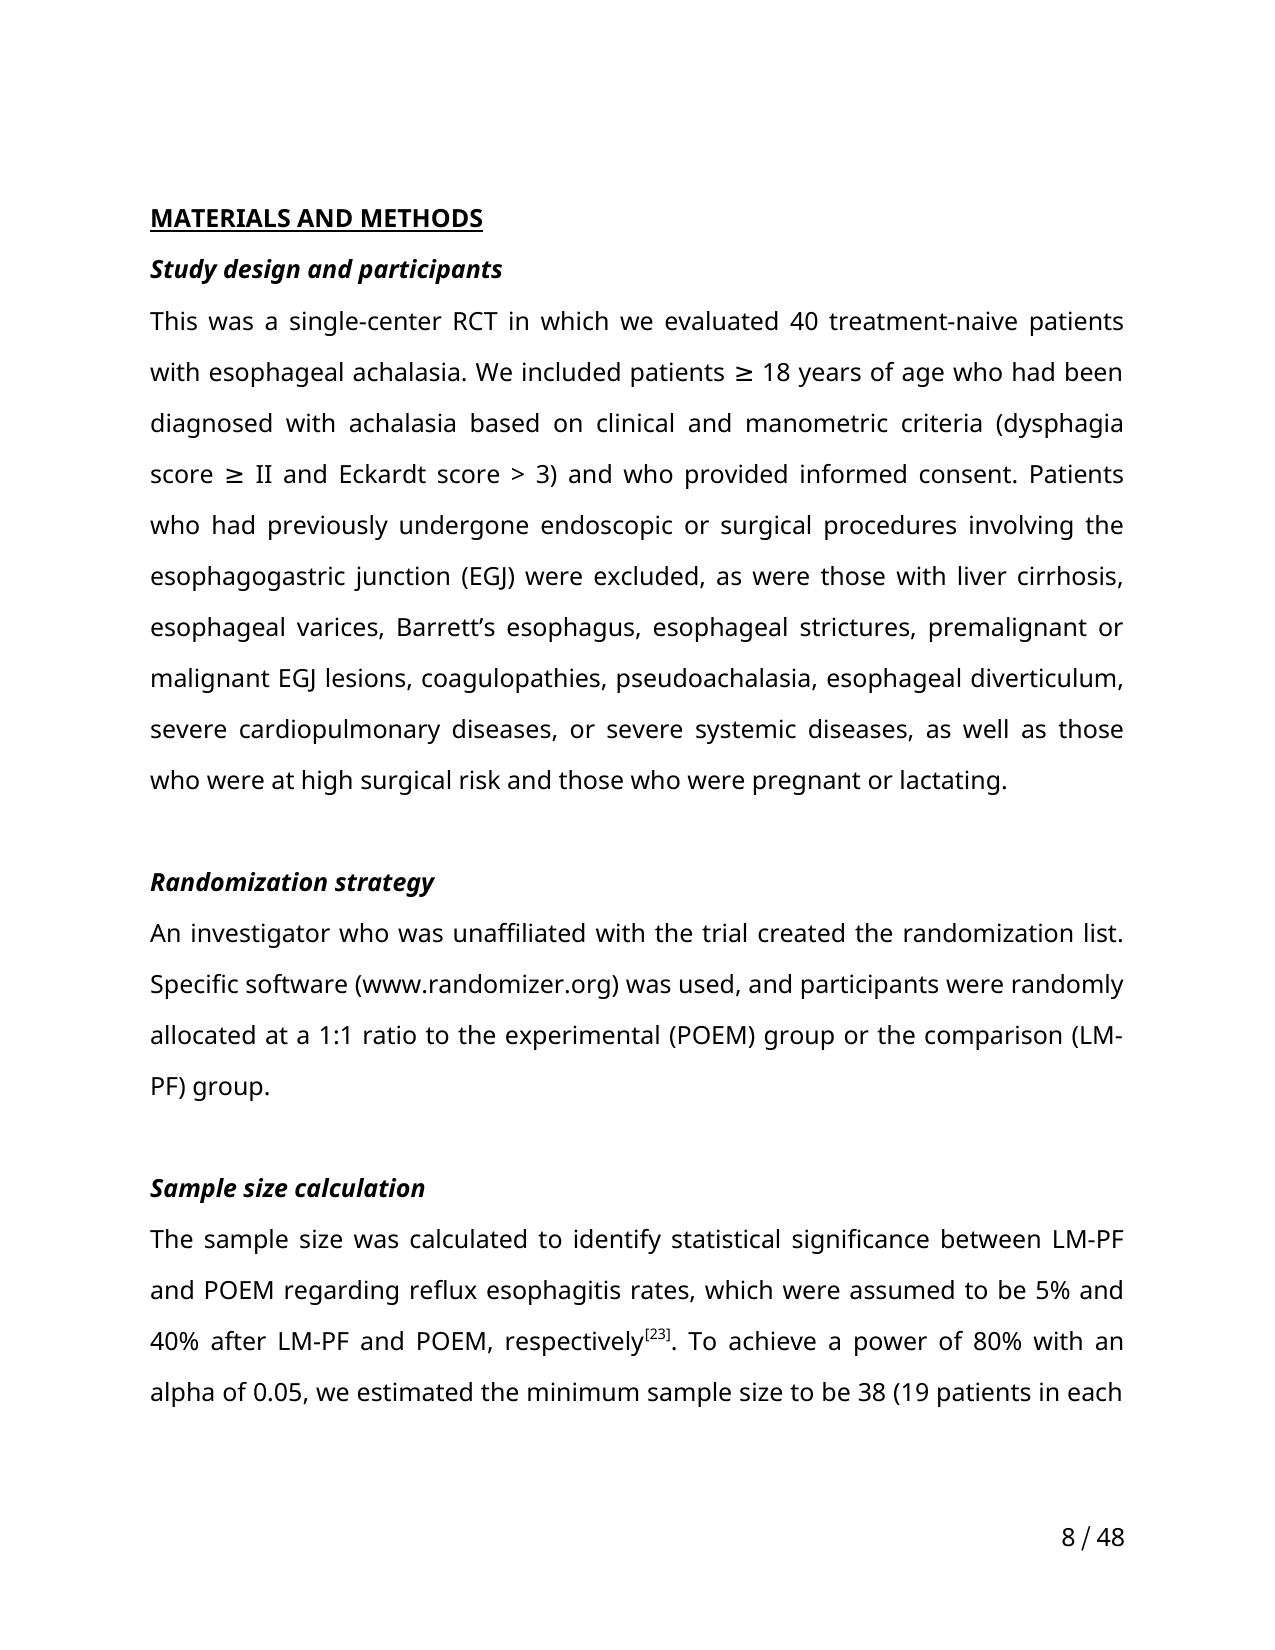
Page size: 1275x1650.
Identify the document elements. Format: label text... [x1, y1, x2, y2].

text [150, 1222, 1125, 1409]
text An investigator who was unaffiliated with the trial created the randomization list. Specific software (www.randomizer.org) was used, and participants were randomly allocated at a 1:1 ratio to the experimental (POEM) group or the comparison (LM-PF) group. [150, 916, 1125, 1103]
text Sample size calculation [150, 1171, 1125, 1205]
text Randomization strategy [150, 864, 1125, 899]
text MATERIALS AND METHODS [150, 201, 1125, 235]
text Study design and participants [150, 252, 1125, 286]
text This was a single-center RCT in which we evaluated 40 treatment-naive patients with esophageal achalasia. We included patients ≥ 18 years of age who had been diagnosed with achalasia based on clinical and manometric criteria (dysphagia score ≥ II and Eckardt score > 3) and who provided informed consent. Patients who had previously undergone endoscopic or surgical procedures involving the esophagogastric junction (EGJ) were excluded, as were those with liver cirrhosis, esophageal varices, Barrett’s esophagus, esophageal strictures, premalignant or malignant EGJ lesions, coagulopathies, pseudoachalasia, esophageal diverticulum, severe cardiopulmonary diseases, or severe systemic diseases, as well as those who were at high surgical risk and those who were pregnant or lactating. [150, 303, 1125, 797]
